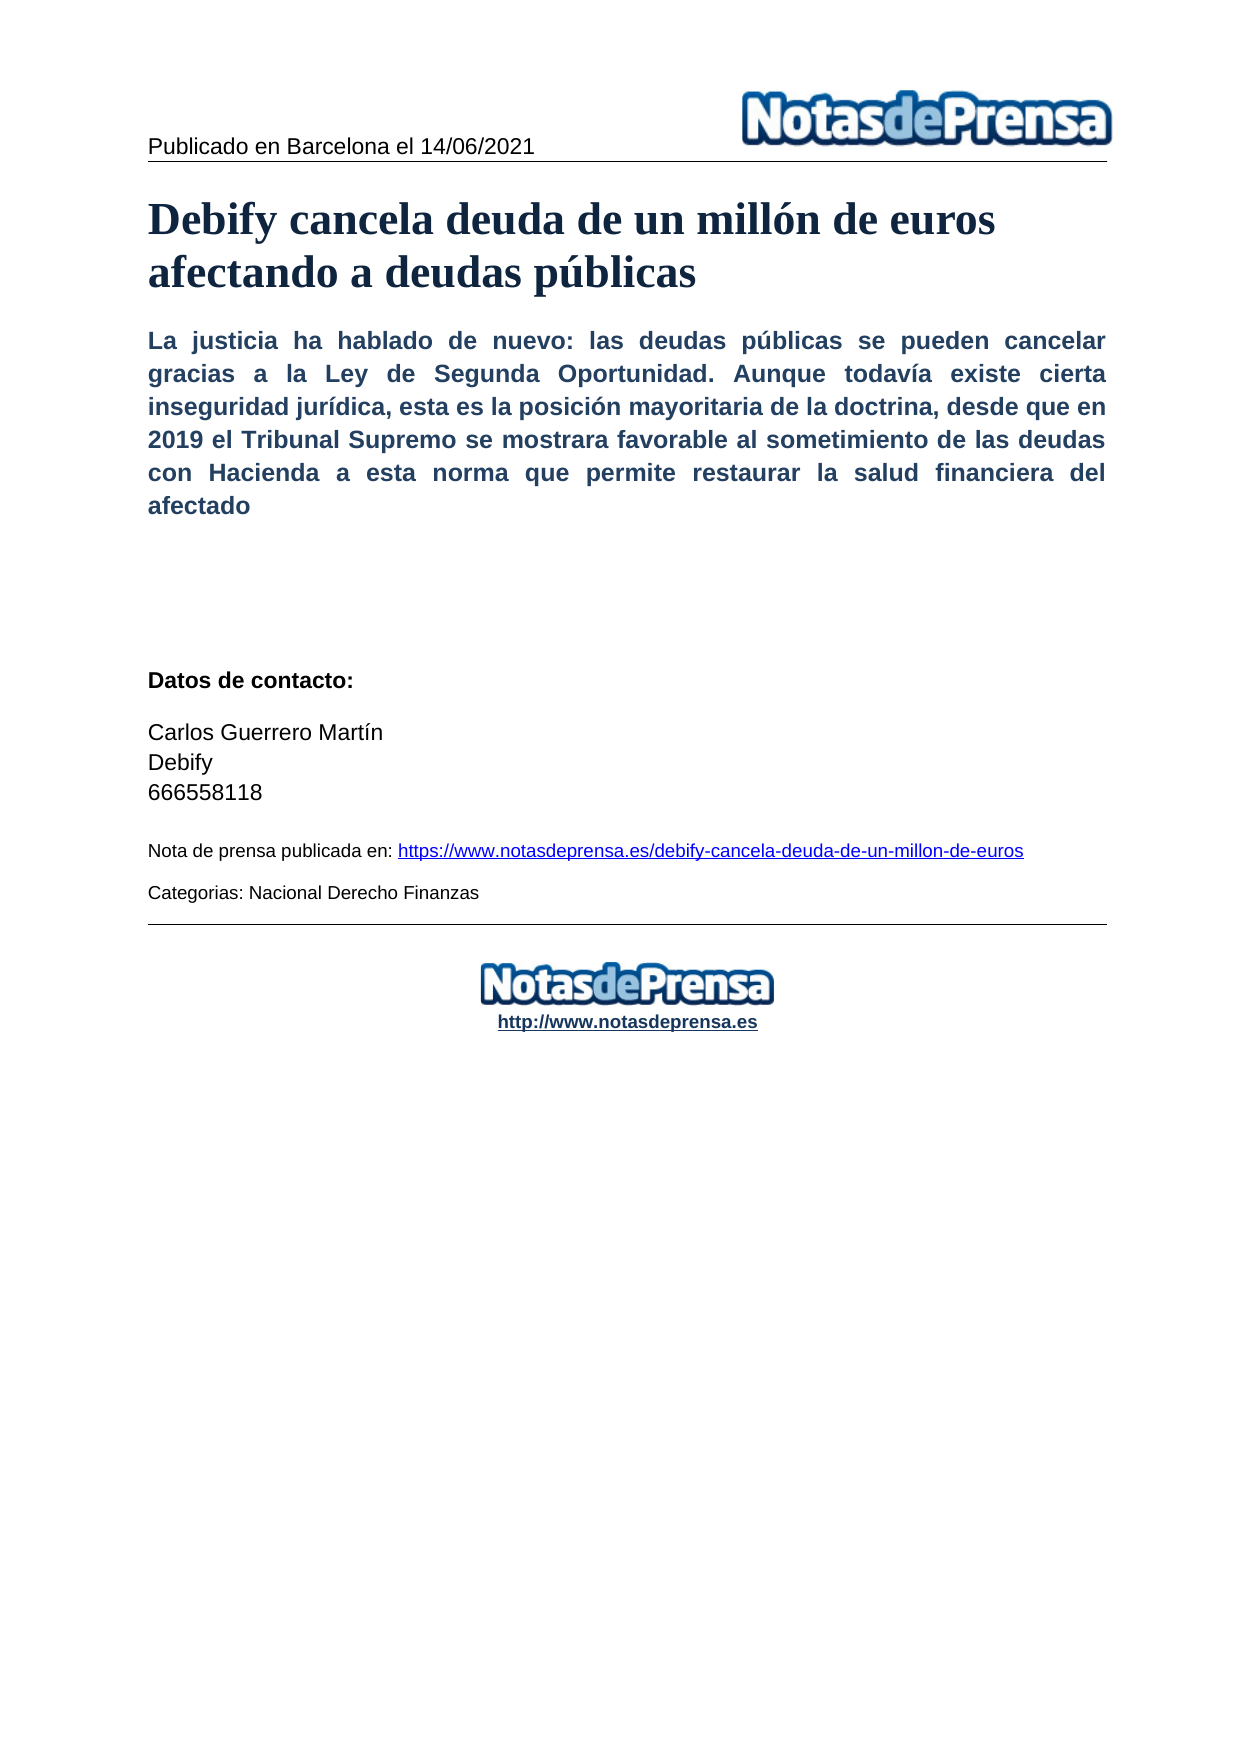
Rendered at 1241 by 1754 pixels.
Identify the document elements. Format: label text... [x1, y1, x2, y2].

text Datos de contacto: [148, 667, 1107, 694]
text 666558118 [148, 779, 1063, 805]
picture [742, 90, 1113, 148]
text http://www.notasdeprensa.es [148, 1011, 1107, 1033]
text Debify [148, 749, 1063, 775]
text Categorias: Nacional Derecho Finanzas [148, 882, 1107, 903]
text Carlos Guerrero Martín [148, 718, 1063, 745]
subtitle La justicia ha hablado de nuevo: las deudas públicas se pueden cancelar gracias a la Ley de Segunda Oportunidad. Aunque todavía existe cierta inseguridad jurídica, esta es la posición mayoritaria de la doctrina, desde que en 2019 el Tribunal Supremo se mostrara favorable al sometimiento de las deudas con Hacienda a esta norma que permite restaurar la salud financiera del afectado [148, 326, 1107, 520]
picture [480, 961, 775, 1007]
text Publicado en Barcelona el 14/06/2021 [148, 133, 1107, 161]
text Nota de prensa publicada en: https://www.notasdeprensa.es/debify-cancela-deuda-de-un-millon-de-euros [148, 839, 1107, 861]
subtitle Debify cancela deuda de un millón de euros afectando a deudas públicas [148, 192, 1107, 297]
